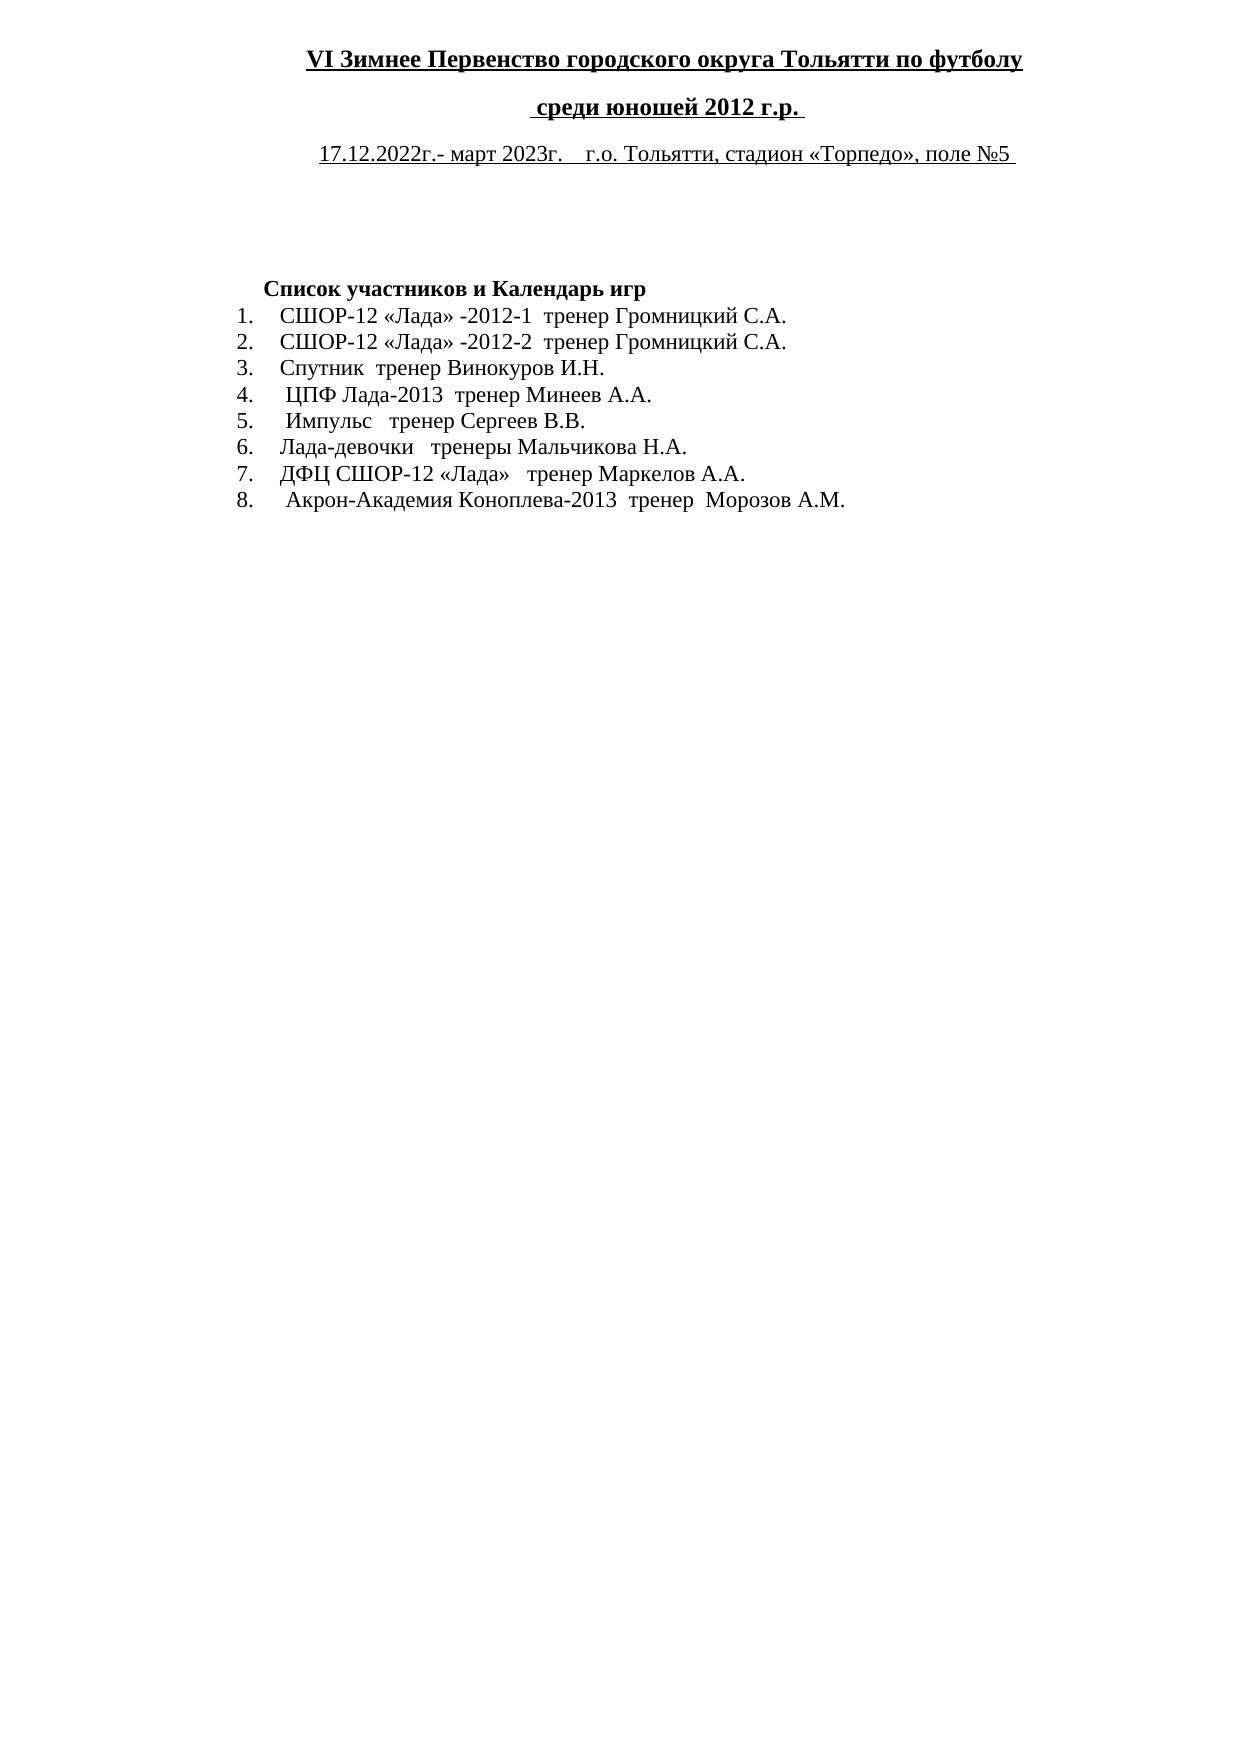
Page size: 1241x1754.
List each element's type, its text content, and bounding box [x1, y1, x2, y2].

list ДФЦ СШОР-12 «Лада» тренер Маркелов А.А. [236, 460, 1152, 486]
list Импульс тренер Сергеев В.В. [236, 407, 1152, 433]
list усРусин СШОР-12 «Лада» -2012-1 тренер Громницкий С.А. [236, 302, 1152, 328]
text Список участников и Календарь игр [177, 275, 1152, 301]
text среди юношей 2012 г.р. [177, 92, 1152, 121]
text 17.12.2022г.- март 2023г. г.о. Тольятти, стадион «Торпедо», поле №5 [177, 140, 1152, 166]
list Лада-девочки тренеры Мальчикова Н.А. [236, 433, 1152, 460]
list СШОР-12 «Лада» -2012-2 тренер Громницкий С.А. [236, 328, 1152, 354]
list Спутник тренер Винокуров И.Н. [236, 354, 1152, 381]
list ЦПФ Лада-2013 тренер Минеев А.А. [236, 381, 1152, 407]
text VI Зимнее Первенство городского округа Тольятти по футболу [177, 44, 1152, 73]
list Акрон-Академия Коноплева-2013 тренер Морозов А.М. [236, 486, 1152, 512]
